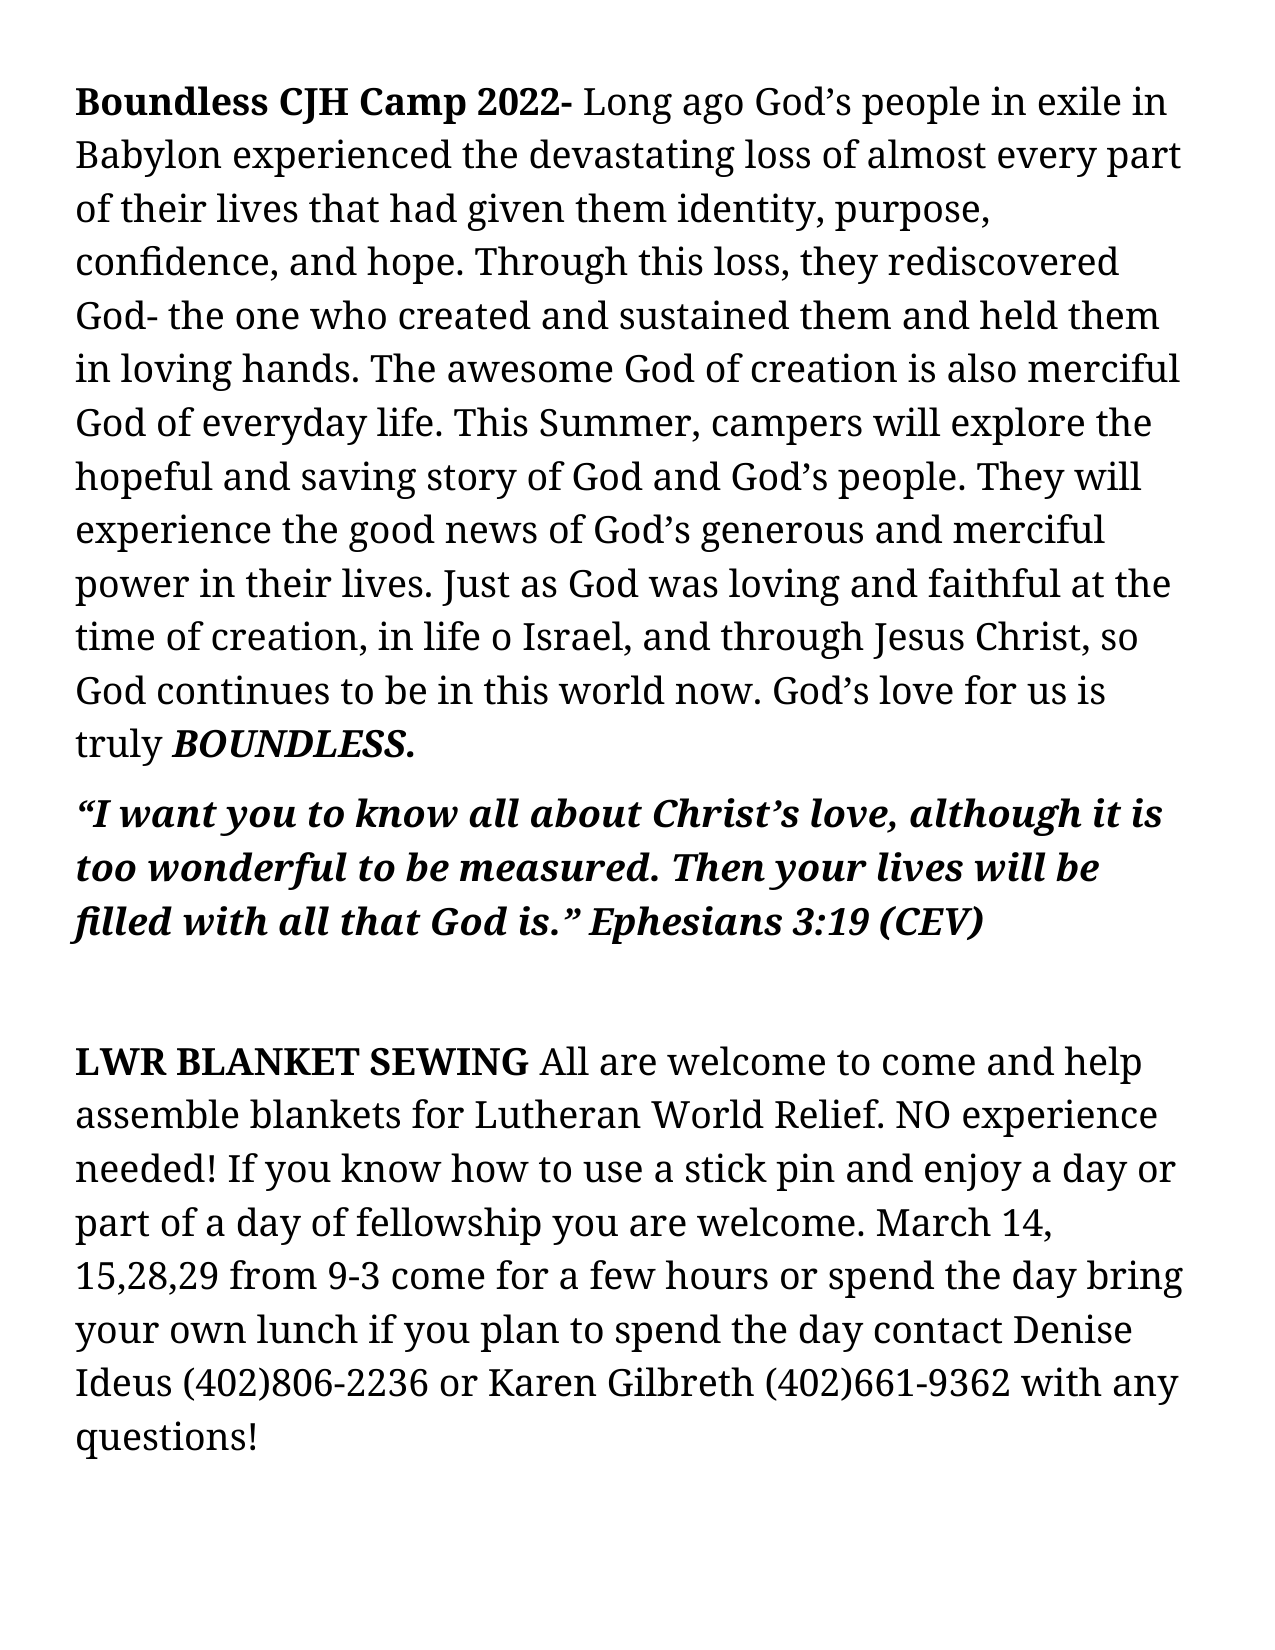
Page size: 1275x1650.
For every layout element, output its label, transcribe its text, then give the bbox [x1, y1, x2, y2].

text “I want you to know all about Christ’s love, although it is too wonderful to be measured. Then your lives will be filled with all that God is.” Ephesians 3:19 (CEV) [75, 788, 1200, 946]
text Boundless CJH Camp 2022- Long ago God’s people in exile in Babylon experienced the devastating loss of almost every part of their lives that had given them identity, purpose, confidence, and hope. Through this loss, they rediscovered God- the one who created and sustained them and held them in loving hands. The awesome God of creation is also merciful God of everyday life. This Summer, campers will explore the hopeful and saving story of God and God’s people. They will experience the good news of God’s generous and merciful power in their lives. Just as God was loving and faithful at the time of creation, in life o Israel, and through Jesus Christ, so God continues to be in this world now. God’s love for us is truly BOUNDLESS. [75, 75, 1200, 768]
text LWR BLANKET SEWING All are welcome to come and help assemble blankets for Lutheran World Relief. NO experience needed! If you know how to use a stick pin and enjoy a day or part of a day of fellowship you are welcome. March 14, 15,28,29 from 9-3 come for a few hours or spend the day bring your own lunch if you plan to spend the day contact Denise Ideus (402)806-2236 or Karen Gilbreth (402)661-9362 with any questions! [75, 1035, 1200, 1461]
